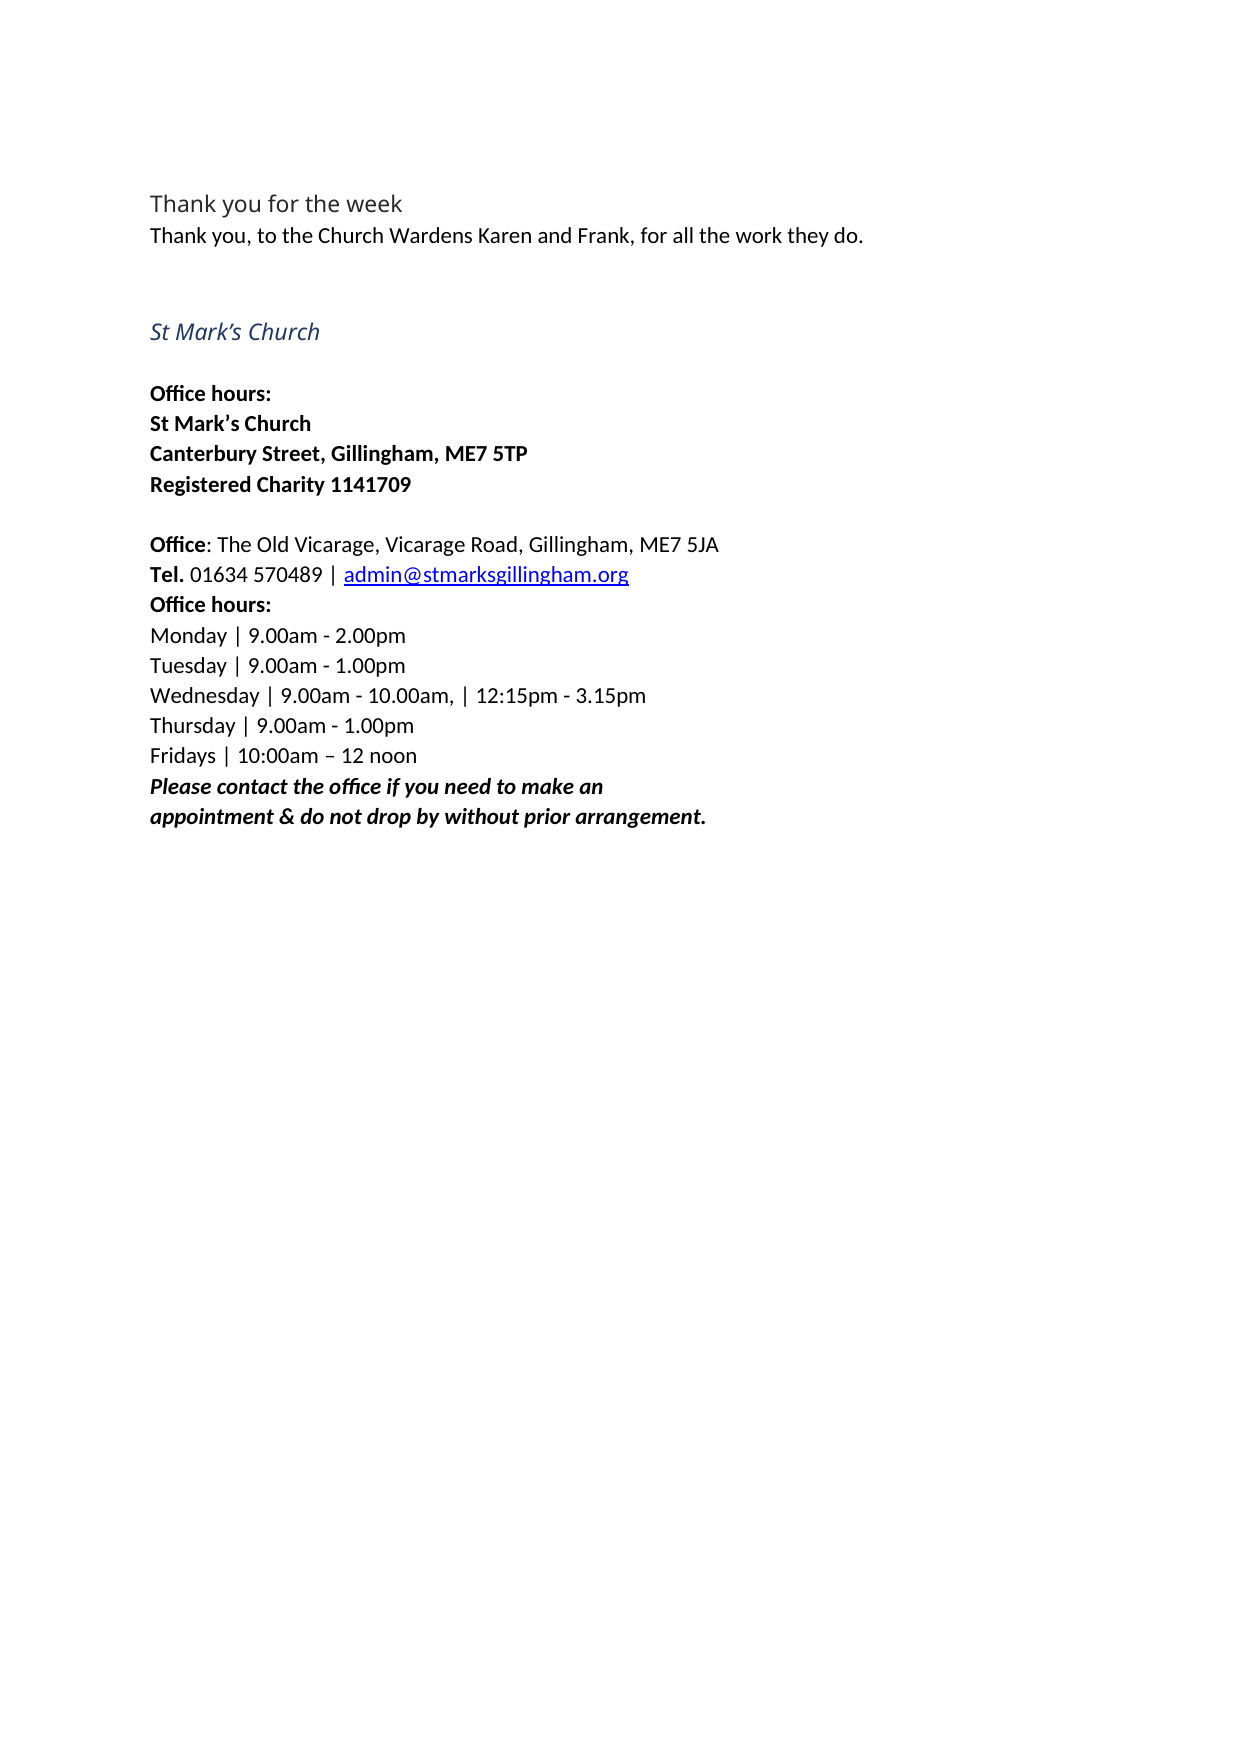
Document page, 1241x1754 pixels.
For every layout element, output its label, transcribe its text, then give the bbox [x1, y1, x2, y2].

text St Mark’s Church Office hours: St Mark’s Church Canterbury Street, Gillingham, ME7 5TP Registered Charity 1141709 Office: The Old Vicarage, Vicarage Road, Gillingham, ME7 5JA Tel. 01634 570489 | admin@stmarksgillingham.org Office hours: Monday | 9.00am - 2.00pm Tuesday | 9.00am - 1.00pm Wednesday | 9.00am - 10.00am, | 12:15pm - 3.15pm Thursday | 9.00am - 1.00pm Fridays | 10:00am – 12 noon Please contact the office if you need to make an appointment & do not drop by without prior arrangement. [150, 315, 1090, 830]
subtitle Thank you for the week [150, 188, 1090, 219]
text Thank you, to the Church Wardens Karen and Frank, for all the work they do. [150, 222, 1090, 250]
